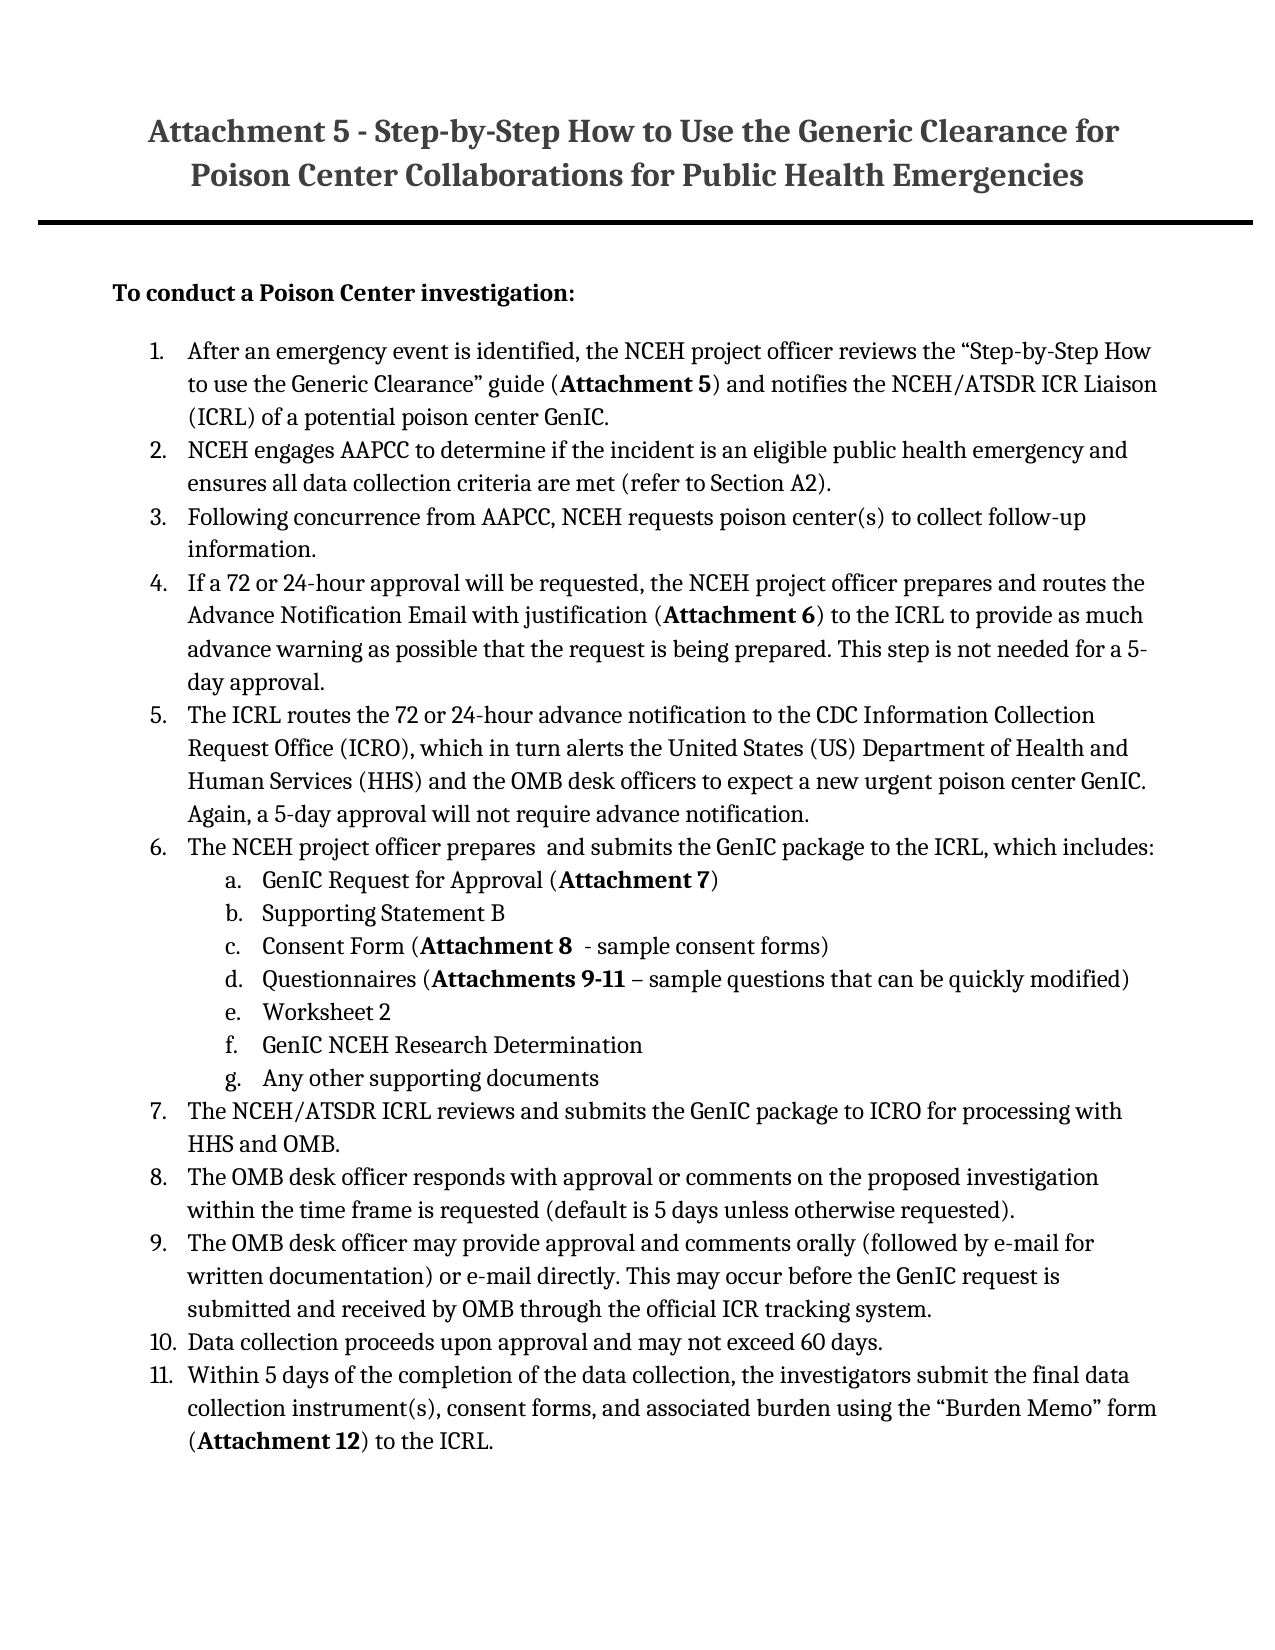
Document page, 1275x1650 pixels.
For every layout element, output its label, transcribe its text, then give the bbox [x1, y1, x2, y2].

list Any other supporting documents [225, 1064, 1162, 1092]
list Supporting Statement B [225, 899, 1162, 927]
list Consent Form (Attachment 8 - sample consent forms) [225, 932, 1162, 960]
list Worksheet 2 [225, 998, 1162, 1026]
list The OMB desk officer may provide approval and comments orally (followed by e-mail for written documentation) or e-mail directly. This may occur before the GenIC request is submitted and received by OMB through the official ICR tracking system. [150, 1229, 1162, 1324]
list GenIC NCEH Research Determination [225, 1031, 1162, 1059]
list If a 72 or 24-hour approval will be requested, the NCEH project officer prepares and routes the Advance Notification Email with justification (Attachment 6) to the ICRL to provide as much advance warning as possible that the request is being prepared. This step is not needed for a 5-day approval. [150, 568, 1162, 696]
list The ICRL routes the 72 or 24-hour advance notification to the CDC Information Collection Request Office (ICRO), which in turn alerts the United States (US) Department of Health and Human Services (HHS) and the OMB desk officers to expect a new urgent poison center GenIC. Again, a 5-day approval will not require advance notification. [150, 701, 1162, 828]
list After an emergency event is identified, the NCEH project officer reviews the “Step-by-Step How to use the Generic Clearance” guide (Attachment 5) and notifies the NCEH/ATSDR ICR Liaison (ICRL) of a potential poison center GenIC. [150, 337, 1162, 432]
list GenIC Request for Approval (Attachment 7) [225, 866, 1162, 894]
text To conduct a Poison Center investigation: [112, 279, 1162, 308]
list The NCEH/ATSDR ICRL reviews and submits the GenIC package to ICRO for processing with HHS and OMB. [150, 1097, 1162, 1158]
list The OMB desk officer responds with approval or comments on the proposed investigation within the time frame is requested (default is 5 days unless otherwise requested). [150, 1163, 1162, 1224]
list Within 5 days of the completion of the data collection, the investigators submit the final data collection instrument(s), consent forms, and associated burden using the “Burden Memo” form (Attachment 12) to the ICRL. [150, 1361, 1162, 1456]
list Data collection proceeds upon approval and may not exceed 60 days. [150, 1328, 1162, 1357]
list NCEH engages AAPCC to determine if the incident is an eligible public health emergency and ensures all data collection criteria are met (refer to Section A2). [150, 436, 1162, 498]
list Following concurrence from AAPCC, NCEH requests poison center(s) to collect follow-up information. [150, 502, 1162, 564]
list The NCEH project officer prepares and submits the GenIC package to the ICRL, which includes: [150, 833, 1162, 861]
text Attachment 5 - Step-by-Step How to Use the Generic Clearance for Poison Center Collaborations for Public Health Emergencies [112, 112, 1162, 195]
list Questionnaires (Attachments 9-11 – sample questions that can be quickly modified) [225, 965, 1162, 993]
